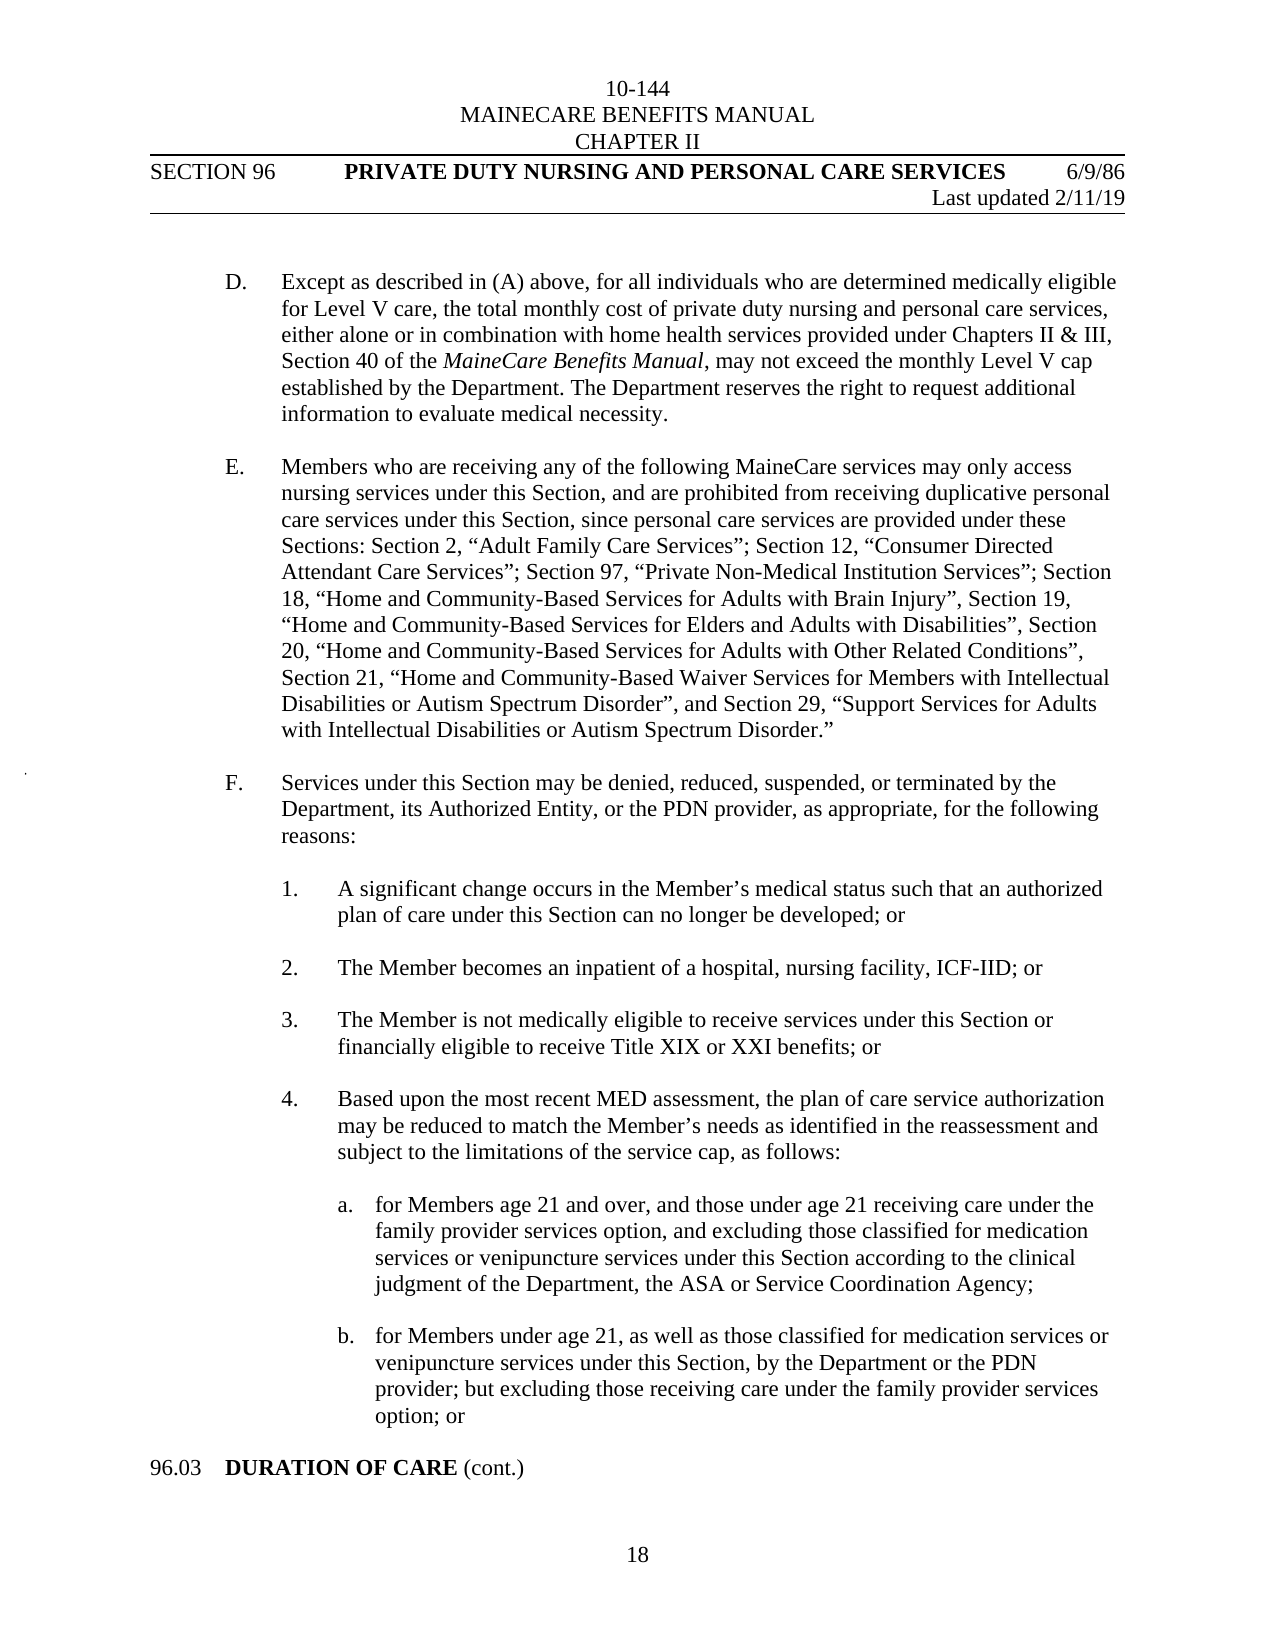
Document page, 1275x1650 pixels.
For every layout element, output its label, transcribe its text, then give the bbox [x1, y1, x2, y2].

text 3. The Member is not medically eligible to receive services under this Section or financially eligible to receive Title XIX or XXI benefits; or [281, 1006, 1125, 1059]
text 1. A significant change occurs in the Member’s medical status such that an authorized plan of care under this Section can no longer be developed; or [281, 874, 1125, 927]
text b. for Members under age 21, as well as those classified for medication services or [337, 1323, 1125, 1349]
text 4. Based upon the most recent MED assessment, the plan of care service authorization may be reduced to match the Member’s needs as identified in the reassessment and subject to the limitations of the service cap, as follows: [281, 1085, 1125, 1164]
text services or venipuncture services under this Section according to the clinical judgment of the Department, the ASA or Service Coordination Agency; [375, 1243, 1125, 1296]
text venipuncture services under this Section, by the Department or the PDN [337, 1349, 1125, 1375]
list for Members age 21 and over, and those under age 21 receiving care under the family provider services option, and excluding those classified for medication [337, 1191, 1125, 1243]
text F. Services under this Section may be denied, reduced, suspended, or terminated by the Department, its Authorized Entity, or the PDN provider, as appropriate, for the following reasons: [225, 769, 1125, 848]
text E. Members who are receiving any of the following MaineCare services may only access nursing services under this Section, and are prohibited from receiving duplicative personal care services under this Section, since personal care services are provided under these Sections: Section 2, “Adult Family Care Services”; Section 12, “Consumer Directed Attendant Care Services”; Section 97, “Private Non-Medical Institution Services”; Section 18, “Home and Community-Based Services for Adults with Brain Injury”, Section 19, “Home and Community-Based Services for Elders and Adults with Disabilities”, Section 20, “Home and Community-Based Services for Adults with Other Related Conditions”, Section 21, “Home and Community-Based Waiver Services for Members with Intellectual Disabilities or Autism Spectrum Disorder”, and Section 29, “Support Services for Adults with Intellectual Disabilities or Autism Spectrum Disorder.” [225, 453, 1125, 743]
text 96.03 DURATION OF CARE (cont.) [150, 1454, 1125, 1481]
text option; or [337, 1402, 1125, 1428]
text D. Except as described in (A) above, for all individuals who are determined medically eligible for Level V care, the total monthly cost of private duty nursing and personal care services, either alone or in combination with home health services provided under Chapters II & III, Section 40 of the MaineCare Benefits Manual, may not exceed the monthly Level V cap established by the Department. The Department reserves the right to request additional information to evaluate medical necessity. [225, 268, 1125, 427]
text provider; but excluding those receiving care under the family provider services [337, 1375, 1125, 1402]
text 2. The Member becomes an inpatient of a hospital, nursing facility, ICF-IID; or [281, 954, 1125, 980]
